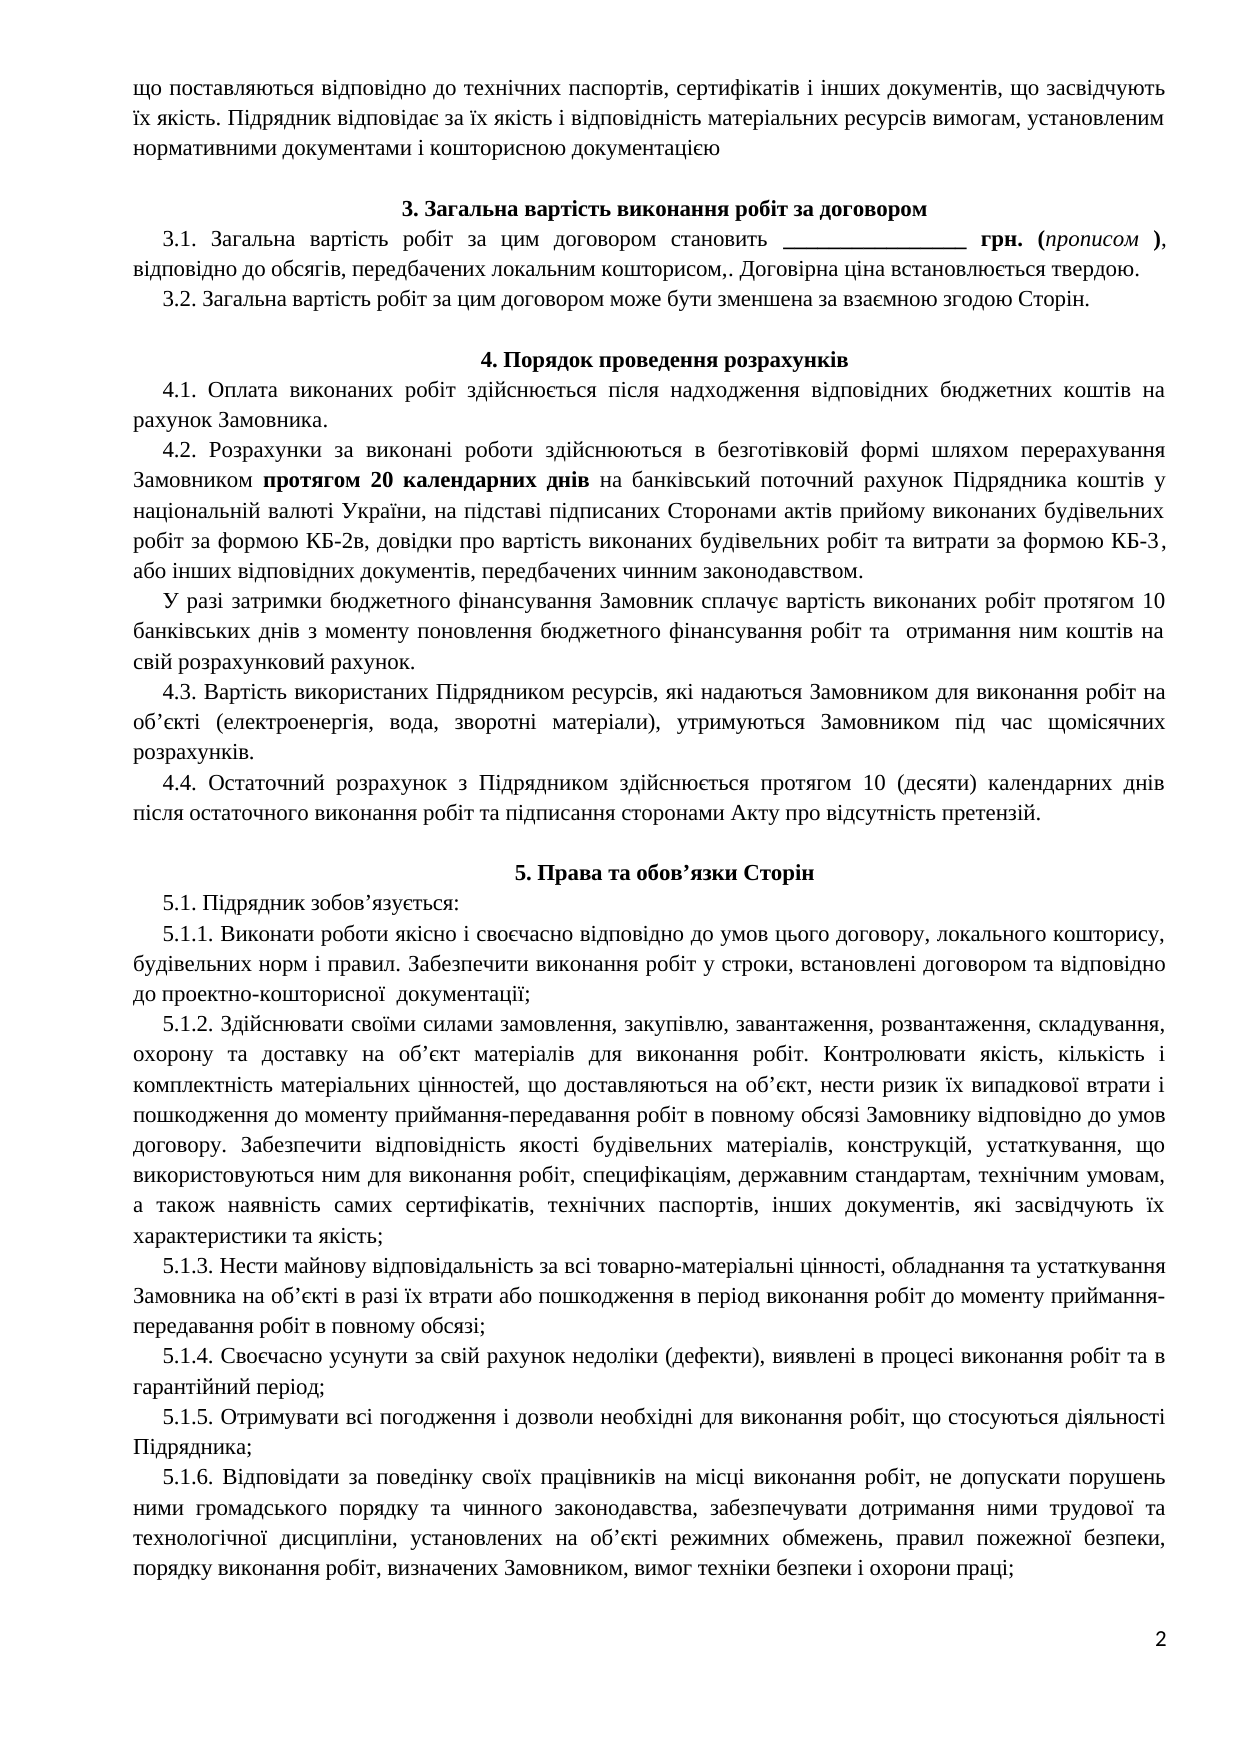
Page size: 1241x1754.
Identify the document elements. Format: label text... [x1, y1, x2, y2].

text 4.2. Розрахунки за виконані роботи здійснюються в безготівковій формі шляхом перерахування Замовником протягом 20 календарних днів на банківський поточний рахунок Підрядника коштів у національній валюті України, на підставі підписаних Сторонами актів прийому виконаних будівельних робіт за формою КБ-2в, довідки про вартість виконаних будівельних робіт та витрати за формою КБ-3, або інших відповідних документів, передбачених чинним законодавством. [133, 436, 1167, 583]
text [133, 74, 1167, 161]
text 5.1.2. Здійснювати своїми силами замовлення, закупівлю, завантаження, розвантаження, складування, охорону та доставку на об’єкт матеріалів для виконання робіт. Контролювати якість, кількість і комплектність матеріальних цінностей, що доставляються на об’єкт, нести ризик їх випадкової втрати і пошкодження до моменту приймання-передавання робіт в повному обсязі Замовнику відповідно до умов договору. Забезпечити відповідність якості будівельних матеріалів, конструкцій, устаткування, що використовуються ним для виконання робіт, специфікаціям, державним стандартам, технічним умовам, а також наявність самих сертифікатів, технічних паспортів, інших документів, які засвідчують їх характеристики та якість; [133, 1010, 1167, 1248]
text 5.1.1. Виконати роботи якісно і своєчасно відповідно до умов цього договору, локального кошторису, будівельних норм і правил. Забезпечити виконання робіт у строки, встановлені договором та відповідно до проектно-кошторисної документації; [133, 920, 1167, 1006]
text 5.1.6. Відповідати за поведінку своїх працівників на місці виконання робіт, не допускати порушень ними громадського порядку та чинного законодавства, забезпечувати дотримання ними трудової та технологічної дисципліни, установлених на об’єкті режимних обмежень, правил пожежної безпеки, порядку виконання робіт, визначених Замовником, вимог техніки безпеки і охорони праці; [133, 1463, 1167, 1580]
text 4.1. Оплата виконаних робіт здійснюється після надходження відповідних бюджетних коштів на рахунок Замовника. [133, 376, 1167, 432]
text 5.1.5. Отримувати всі погодження і дозволи необхідні для виконання робіт, що стосуються діяльності Підрядника; [133, 1403, 1167, 1459]
text 4.4. Остаточний розрахунок з Підрядником здійснюється протягом 10 (десяти) календарних днів після остаточного виконання робіт та підписання сторонами Акту про відсутність претензій. [133, 769, 1167, 825]
text 3.1. Загальна вартість робіт за цим договором становить ________________ грн. (прописом ), відповідно до обсягів, передбачених локальним кошторисом,. Договірна ціна встановлюється твердою. [133, 225, 1167, 281]
text 5.1.4. Своєчасно усунути за свій рахунок недоліки (дефекти), виявлені в процесі виконання робіт та в гарантійний період; [133, 1343, 1167, 1399]
text 3. Загальна вартість виконання робіт за договором [133, 195, 1167, 221]
text 5.1. Підрядник зобов’язується: [133, 889, 1167, 916]
text 5. Права та обов’язки Сторін [133, 859, 1167, 886]
text 5.1.3. Нести майнову відповідальність за всі товарно-матеріальні цінності, обладнання та устаткування Замовника на об’єкті в разі їх втрати або пошкодження в період виконання робіт до моменту приймання-передавання робіт в повному обсязі; [133, 1252, 1167, 1339]
text 4. Порядок проведення розрахунків [133, 346, 1167, 372]
text 3.2. Загальна вартість робіт за цим договором може бути зменшена за взаємною згодою Сторін. [133, 285, 1167, 312]
text 4.3. Вартість використаних Підрядником ресурсів, які надаються Замовником для виконання робіт на об’єкті (електроенергія, вода, зворотні матеріали), утримуються Замовником під час щомісячних розрахунків. [133, 678, 1167, 765]
text У разі затримки бюджетного фінансування Замовник сплачує вартість виконаних робіт протягом 10 банківських днів з моменту поновлення бюджетного фінансування робіт та отримання ним коштів на свій розрахунковий рахунок. [133, 587, 1167, 674]
